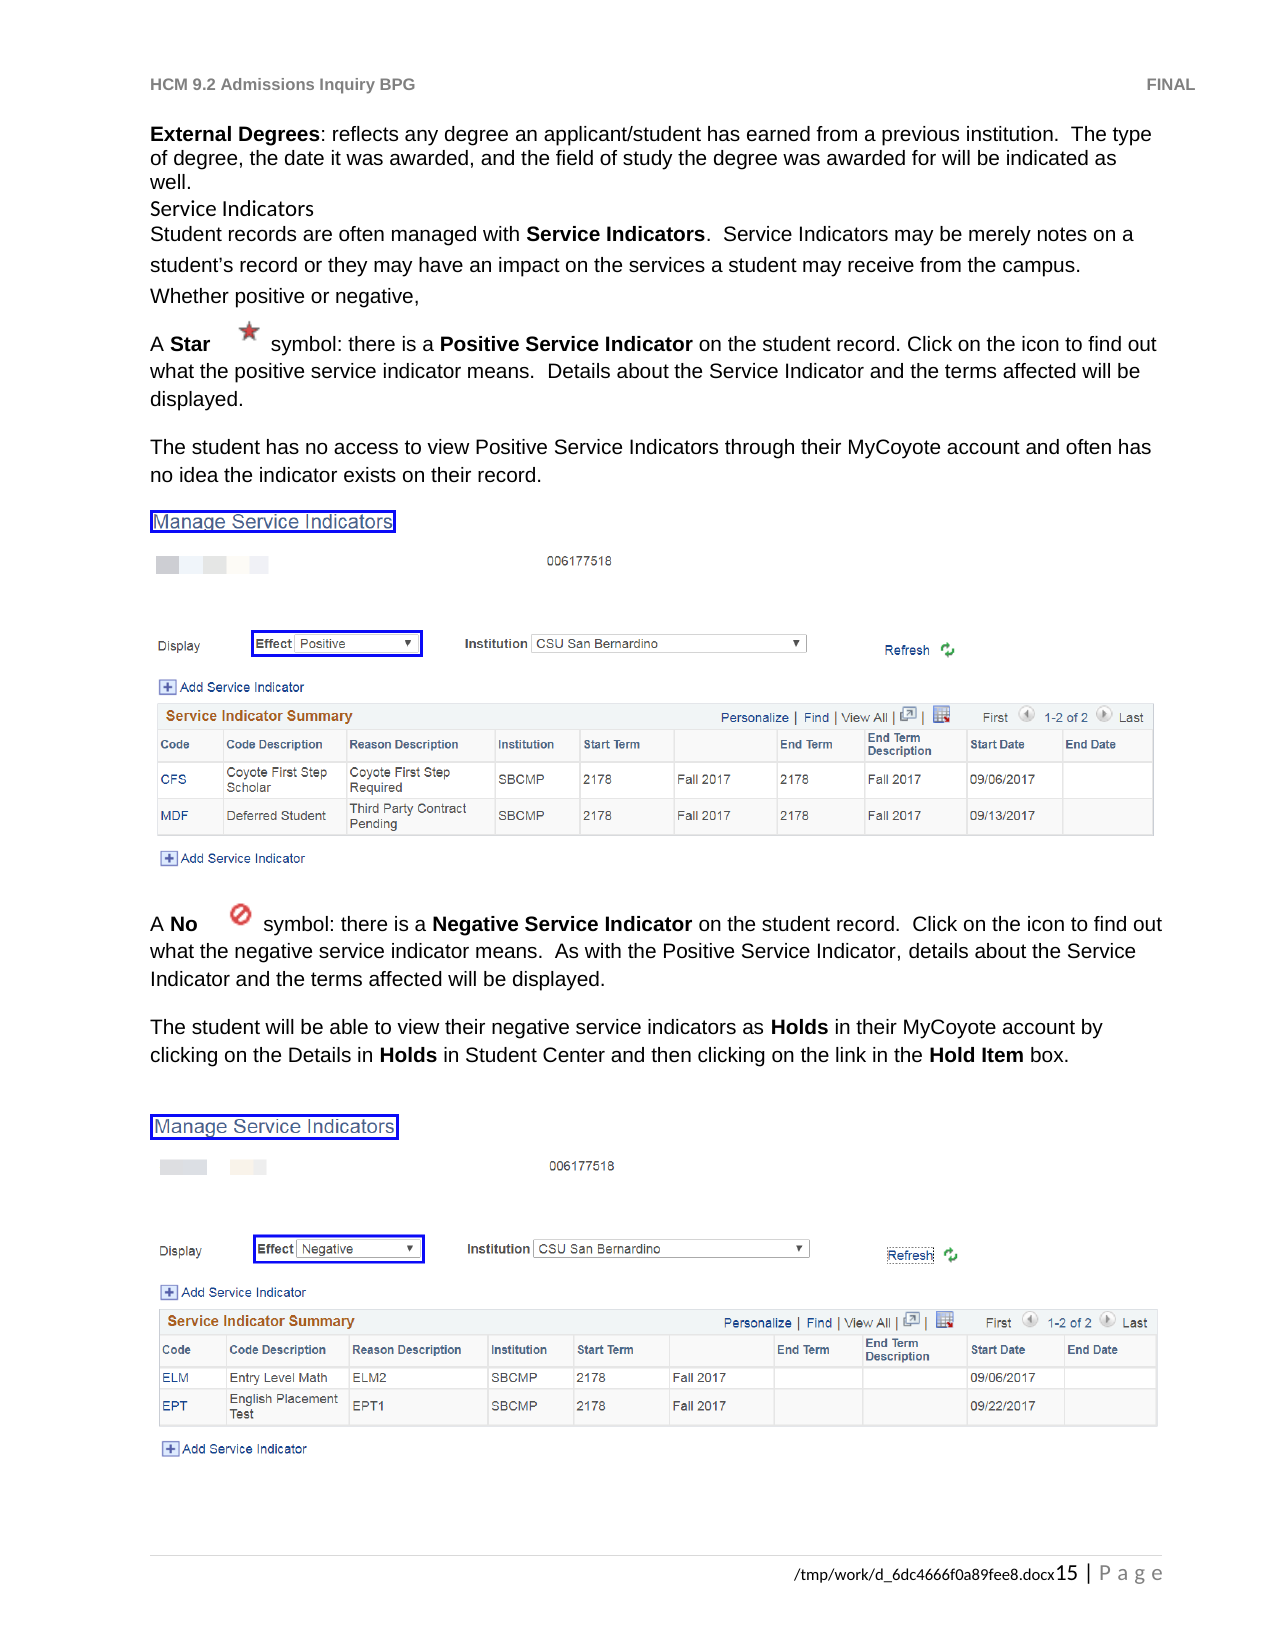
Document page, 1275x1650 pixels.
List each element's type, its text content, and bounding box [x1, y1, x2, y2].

picture [224, 900, 258, 932]
text The student will be able to view their negative service indicators as Holds in their MyCoyote account by clicking on the Details in Holds in Student Center and then clicking on the link in the Hold Item box. [150, 1015, 1162, 1066]
text A Star red star symbol symbol: there is a Positive Service Indicator on the student record. Click on the icon to find out what the positive service indicator means. Details about the Service Indicator and the terms affected will be displayed. [150, 315, 1162, 411]
picture [150, 1114, 1163, 1459]
text Student records are often managed with Service Indicators. Service Indicators may be merely notes on a student’s record or they may have an impact on the services a student may receive from the campus. Whether positive or negative, [150, 222, 1162, 308]
picture [150, 510, 1163, 875]
text External Degrees: reflects any degree an applicant/student has earned from a previous institution. The type of degree, the date it was awarded, and the field of study the degree was awarded for will be indicated as well. Service Indicators [150, 122, 1162, 222]
text The student has no access to view Positive Service Indicators through their MyCoyote account and often has no idea the indicator exists on their record. [150, 435, 1162, 486]
text A No crossed out circle icon symbol: there is a Negative Service Indicator on the student record. Click on the icon to find out what the negative service indicator means. As with the Positive Service Indicator, details about the Service Indicator and the terms affected will be displayed. [150, 900, 1162, 991]
picture [236, 315, 271, 352]
